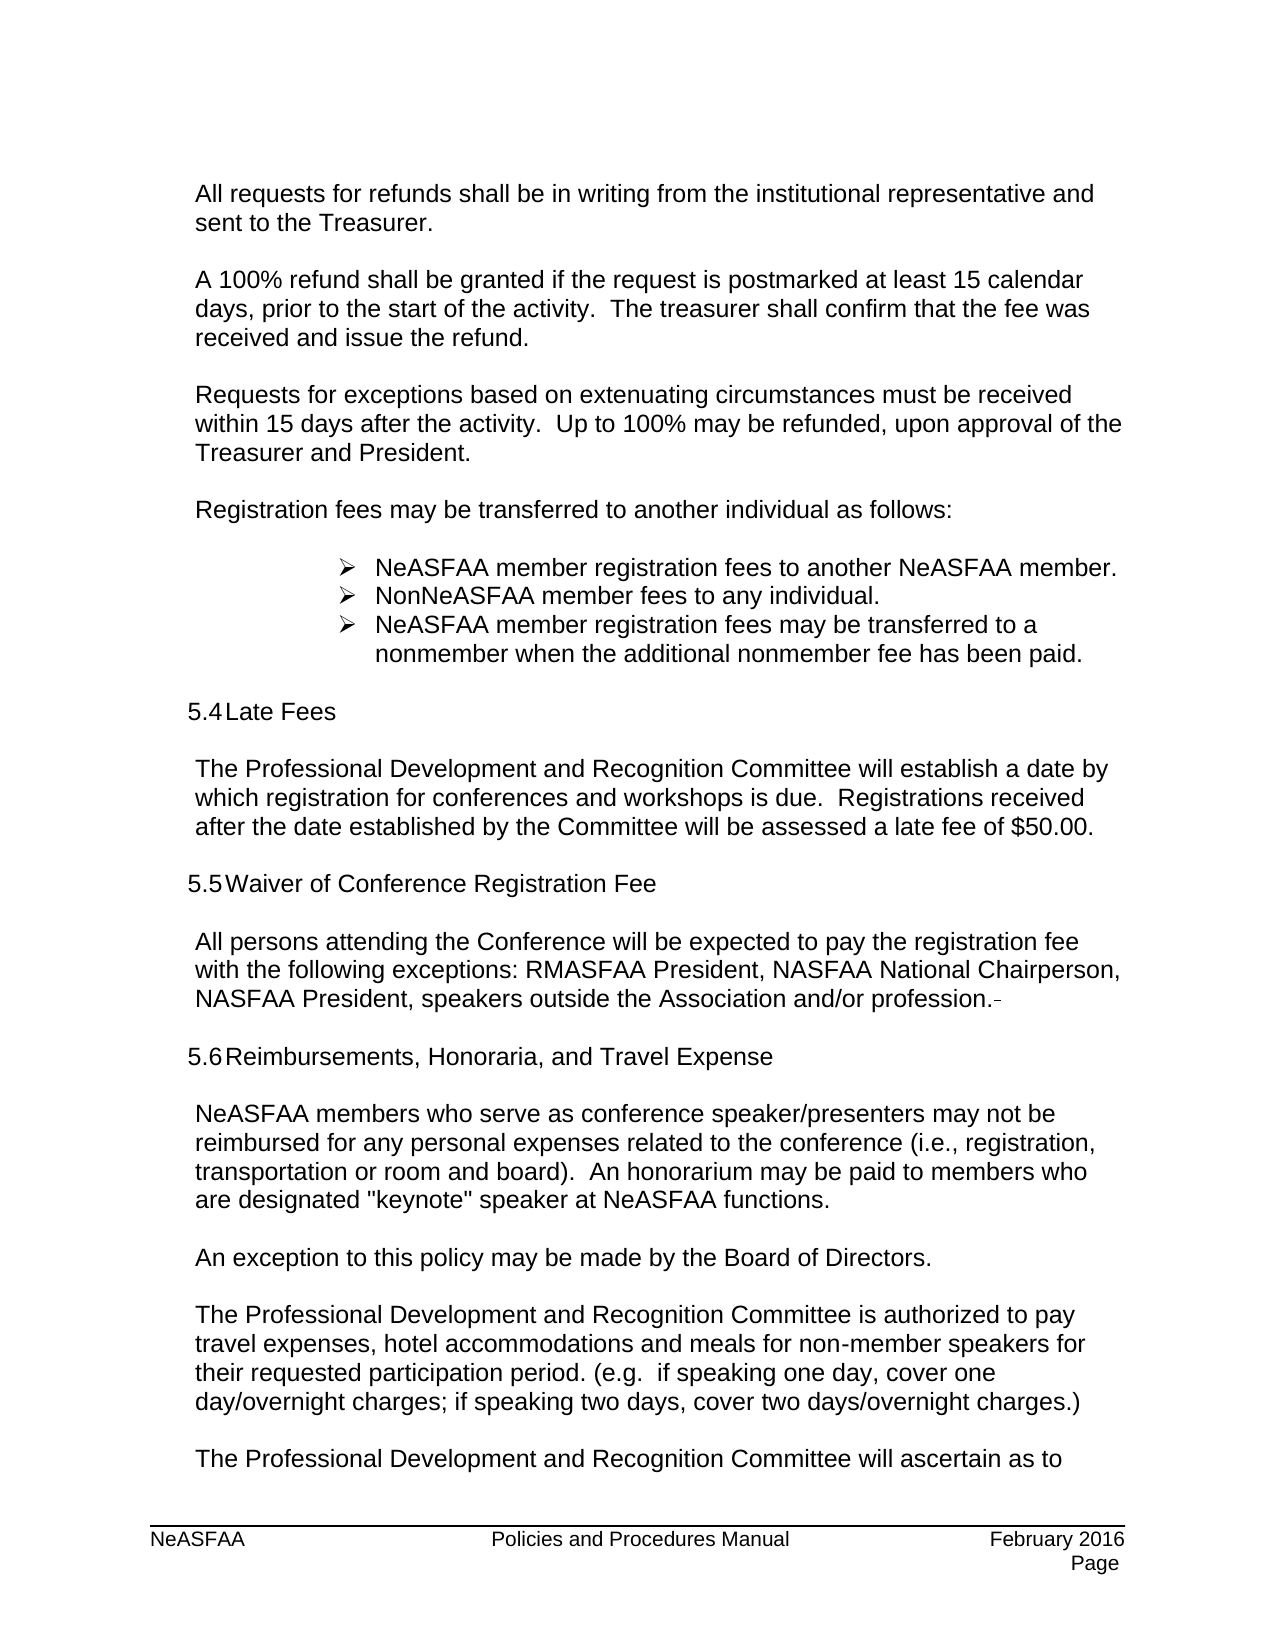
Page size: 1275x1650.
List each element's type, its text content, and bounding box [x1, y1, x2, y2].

text A 100% refund shall be granted if the request is postmarked at least 15 calendar days, prior to the start of the activity. The treasurer shall confirm that the fee was received and issue the refund. [195, 265, 1125, 351]
subtitle 5.6 Reimbursements, Honoraria, and Travel Expense [187, 1042, 1125, 1070]
text All requests for refunds shall be in writing from the institutional representative and sent to the Treasurer. [195, 179, 1125, 236]
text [195, 1444, 1125, 1473]
list NeASFAA member registration fees to another NeASFAA member. [337, 552, 1125, 581]
text All persons attending the Conference will be expected to pay the registration fee with the following exceptions: RMASFAA President, NASFAA National Chairperson, NASFAA President, speakers outside the Association and/or profession. [195, 927, 1125, 1013]
text An exception to this policy may be made by the Board of Directors. [195, 1243, 1125, 1272]
text The Professional Development and Recognition Committee will establish a date by which registration for conferences and workshops is due. Registrations received after the date established by the Committee will be assessed a late fee of $50.00. [195, 754, 1125, 840]
text Requests for exceptions based on extenuating circumstances must be received within 15 days after the activity. Up to 100% may be refunded, upon approval of the Treasurer and President. [195, 380, 1125, 466]
subtitle 5.5 Waiver of Conference Registration Fee [187, 869, 1125, 898]
text The Professional Development and Recognition Committee is authorized to pay travel expenses, hotel accommodations and meals for non-member speakers for their requested participation period. (e.g. if speaking one day, cover one day/overnight charges; if speaking two days, cover two days/overnight charges.) [195, 1300, 1125, 1415]
list NonNeASFAA member fees to any individual. [337, 581, 1125, 610]
list NeASFAA member registration fees may be transferred to a nonmember when the additional nonmember fee has been paid. [337, 610, 1125, 668]
subtitle 5.4 Late Fees [187, 697, 1125, 725]
text Registration fees may be transferred to another individual as follows: [195, 495, 1125, 524]
text NeASFAA members who serve as conference speaker/presenters may not be reimbursed for any personal expenses related to the conference (i.e., registration, transportation or room and board). An honorarium may be paid to members who are designated "keynote" speaker at NeASFAA functions. [195, 1099, 1125, 1214]
